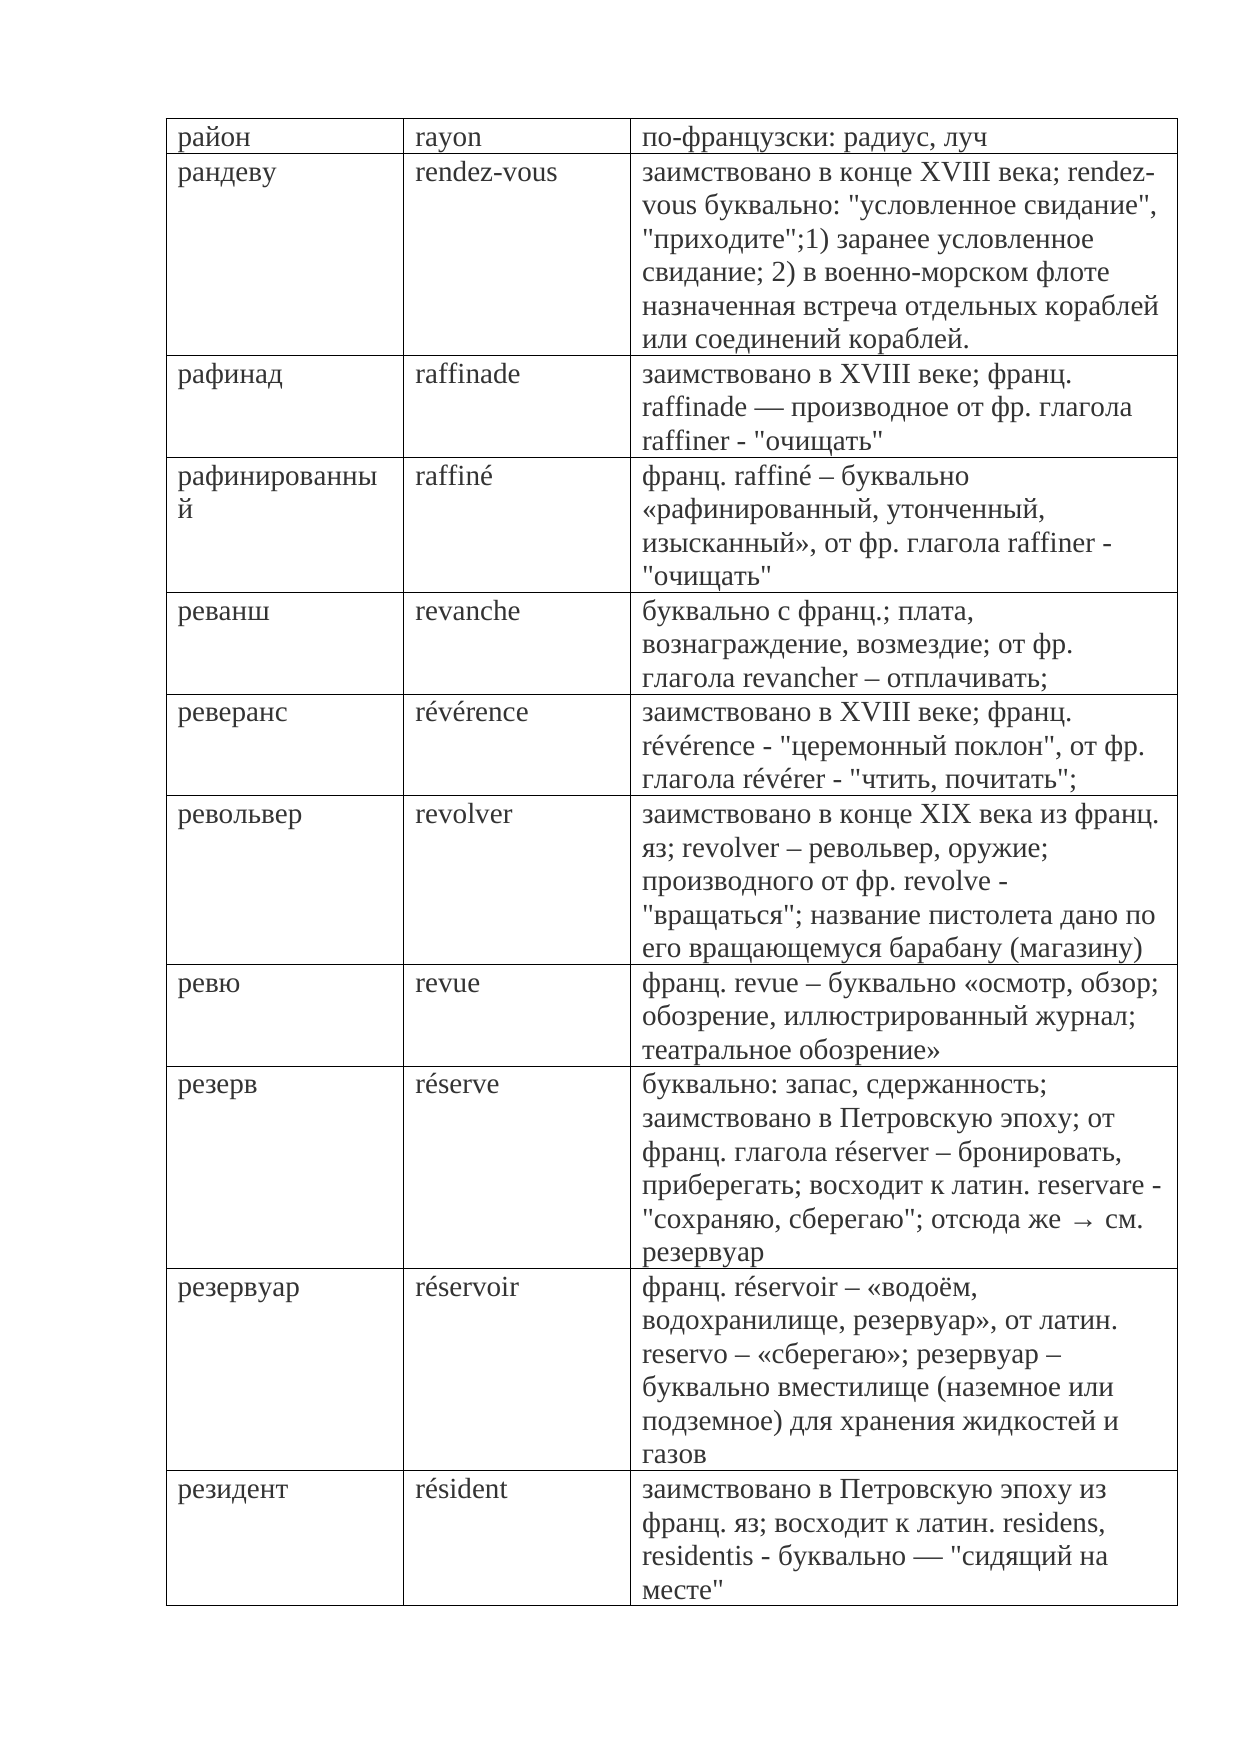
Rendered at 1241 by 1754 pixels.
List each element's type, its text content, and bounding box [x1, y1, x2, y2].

table_cell револьвер [167, 796, 403, 964]
table_cell revue [404, 965, 630, 1066]
table_cell заимствовано в XVIII веке; франц. raffinade — производное от фр. глагола raffiner - "очищать" [631, 356, 1177, 457]
table_cell буквально с франц.; плата, вознаграждение, возмездие; от фр. глагола revancher – отплачивать; [631, 593, 1177, 693]
table_cell рандеву [167, 154, 403, 355]
table_cell резервуар [167, 1269, 403, 1470]
table_cell по-французски: радиус, луч [631, 119, 1177, 153]
table_cell заимствовано в Петровскую эпоху из франц. яз; восходит к латин. residens, residentis - буквально — "сидящий на месте" [631, 1471, 1177, 1605]
table_cell révérence [404, 695, 630, 795]
table_cell réserve [404, 1067, 630, 1268]
table_cell район [167, 119, 403, 153]
table_cell réservoir [404, 1269, 630, 1470]
table_cell резерв [167, 1067, 403, 1268]
table_cell франц. revue – буквально «осмотр, обзор; обозрение, иллюстрированный журнал; театральное обозрение» [631, 965, 1177, 1066]
table_cell revolver [404, 796, 630, 964]
table_cell реверанс [167, 695, 403, 795]
table_cell франц. réservoir – «водоём, водохранилище, резервуар», от латин. reservo – «сберегаю»; резервуар – буквально вместилище (наземное или подземное) для хранения жидкостей и газов [631, 1269, 1177, 1470]
table_cell raffiné [404, 458, 630, 592]
table_cell rendez-vous [404, 154, 630, 355]
table_cell revanche [404, 593, 630, 693]
table_cell франц. raffiné – буквально «рафинированный, утонченный, изысканный», от фр. глагола raffiner - "очищать" [631, 458, 1177, 592]
table_cell буквально: запас, сдержанность; заимствовано в Петровскую эпоху; от франц. глагола réserver – бронировать, приберегать; восходит к латин. reservare - "сохраняю, сберегаю"; отсюда же → см. резервуар [631, 1067, 1177, 1268]
table_cell rayon [404, 119, 630, 153]
table_cell заимствовано в конце XIX века из франц. яз; revolver – револьвер, оружие; производного от фр. revolve - "вращаться"; название пистолета дано по его вращающемуся барабану (магазину) [631, 796, 1177, 964]
table_cell заимствовано в XVIII веке; франц. révérence - "церемонный поклон", от фр. глагола révérer - "чтить, почитать"; [631, 695, 1177, 795]
table_cell рафинад [167, 356, 403, 457]
table_cell заимствовано в конце XVIII века; rendez-vous буквально: "условленное свидание", "приходите";1) заранее условленное свидание; 2) в военно-морском флоте назначенная встреча отдельных кораблей или соединений кораблей. [631, 154, 1177, 355]
table_cell реванш [167, 593, 403, 693]
table_cell рафинированный [167, 458, 403, 592]
table_cell raffinade [404, 356, 630, 457]
table_cell резидент [167, 1471, 403, 1605]
table_cell ревю [167, 965, 403, 1066]
table_cell résident [404, 1471, 630, 1605]
